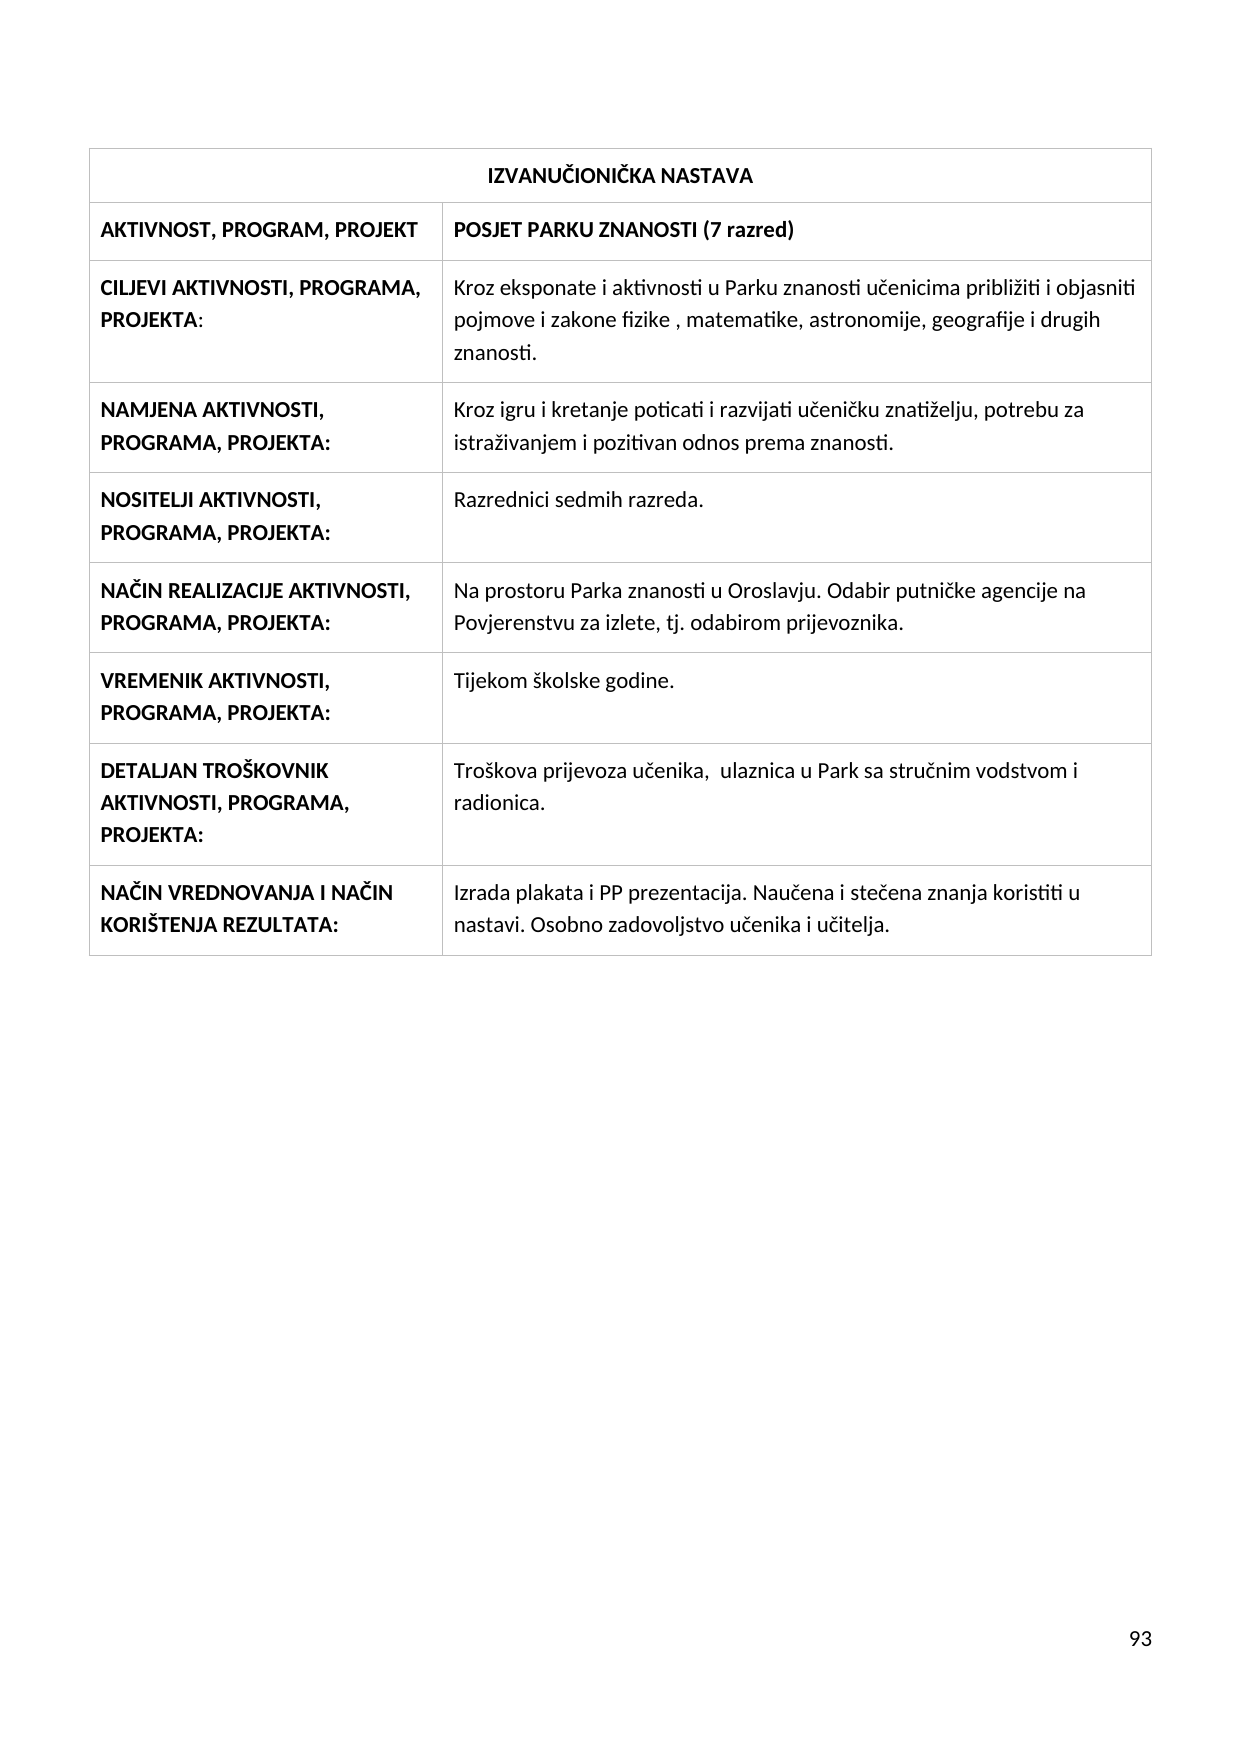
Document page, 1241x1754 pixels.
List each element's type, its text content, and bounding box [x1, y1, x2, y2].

table_cell Kroz igru i kretanje poticati i razvijati učeničku znatiželju, potrebu za istraživanjem i pozitivan odnos prema znanosti. [443, 383, 1151, 472]
table_cell NAMJENA AKTIVNOSTI, PROGRAMA, PROJEKTA: [90, 383, 442, 472]
table_cell NAČIN VREDNOVANJA I NAČIN KORIŠTENJA REZULTATA: [90, 866, 442, 955]
table_cell VREMENIK AKTIVNOSTI, PROGRAMA, PROJEKTA: [90, 653, 442, 742]
table_cell NOSITELJI AKTIVNOSTI, PROGRAMA, PROJEKTA: [90, 473, 442, 562]
table_header IZVANUČIONIČKA NASTAVA [90, 149, 1151, 202]
table_cell Troškova prijevoza učenika, ulaznica u Park sa stručnim vodstvom i radionica. [443, 744, 1151, 865]
table_cell AKTIVNOST, PROGRAM, PROJEKT [90, 203, 442, 260]
table_cell NAČIN REALIZACIJE AKTIVNOSTI, PROGRAMA, PROJEKTA: [90, 563, 442, 652]
table_cell Na prostoru Parka znanosti u Oroslavju. Odabir putničke agencije na Povjerenstvu za izlete, tj. odabirom prijevoznika. [443, 563, 1151, 652]
table_cell Tijekom školske godine. [443, 653, 1151, 742]
table_cell DETALJAN TROŠKOVNIK AKTIVNOSTI, PROGRAMA, PROJEKTA: [90, 744, 442, 865]
table_cell Razrednici sedmih razreda. [443, 473, 1151, 562]
table_cell Kroz eksponate i aktivnosti u Parku znanosti učenicima približiti i objasniti pojmove i zakone fizike , matematike, astronomije, geografije i drugih znanosti. [443, 261, 1151, 382]
table_cell Izrada plakata i PP prezentacija. Naučena i stečena znanja koristiti u nastavi. Osobno zadovoljstvo učenika i učitelja. [443, 866, 1151, 955]
table_cell POSJET PARKU ZNANOSTI (7 razred) [443, 203, 1151, 260]
table_cell CILJEVI AKTIVNOSTI, PROGRAMA, PROJEKTA: [90, 261, 442, 382]
